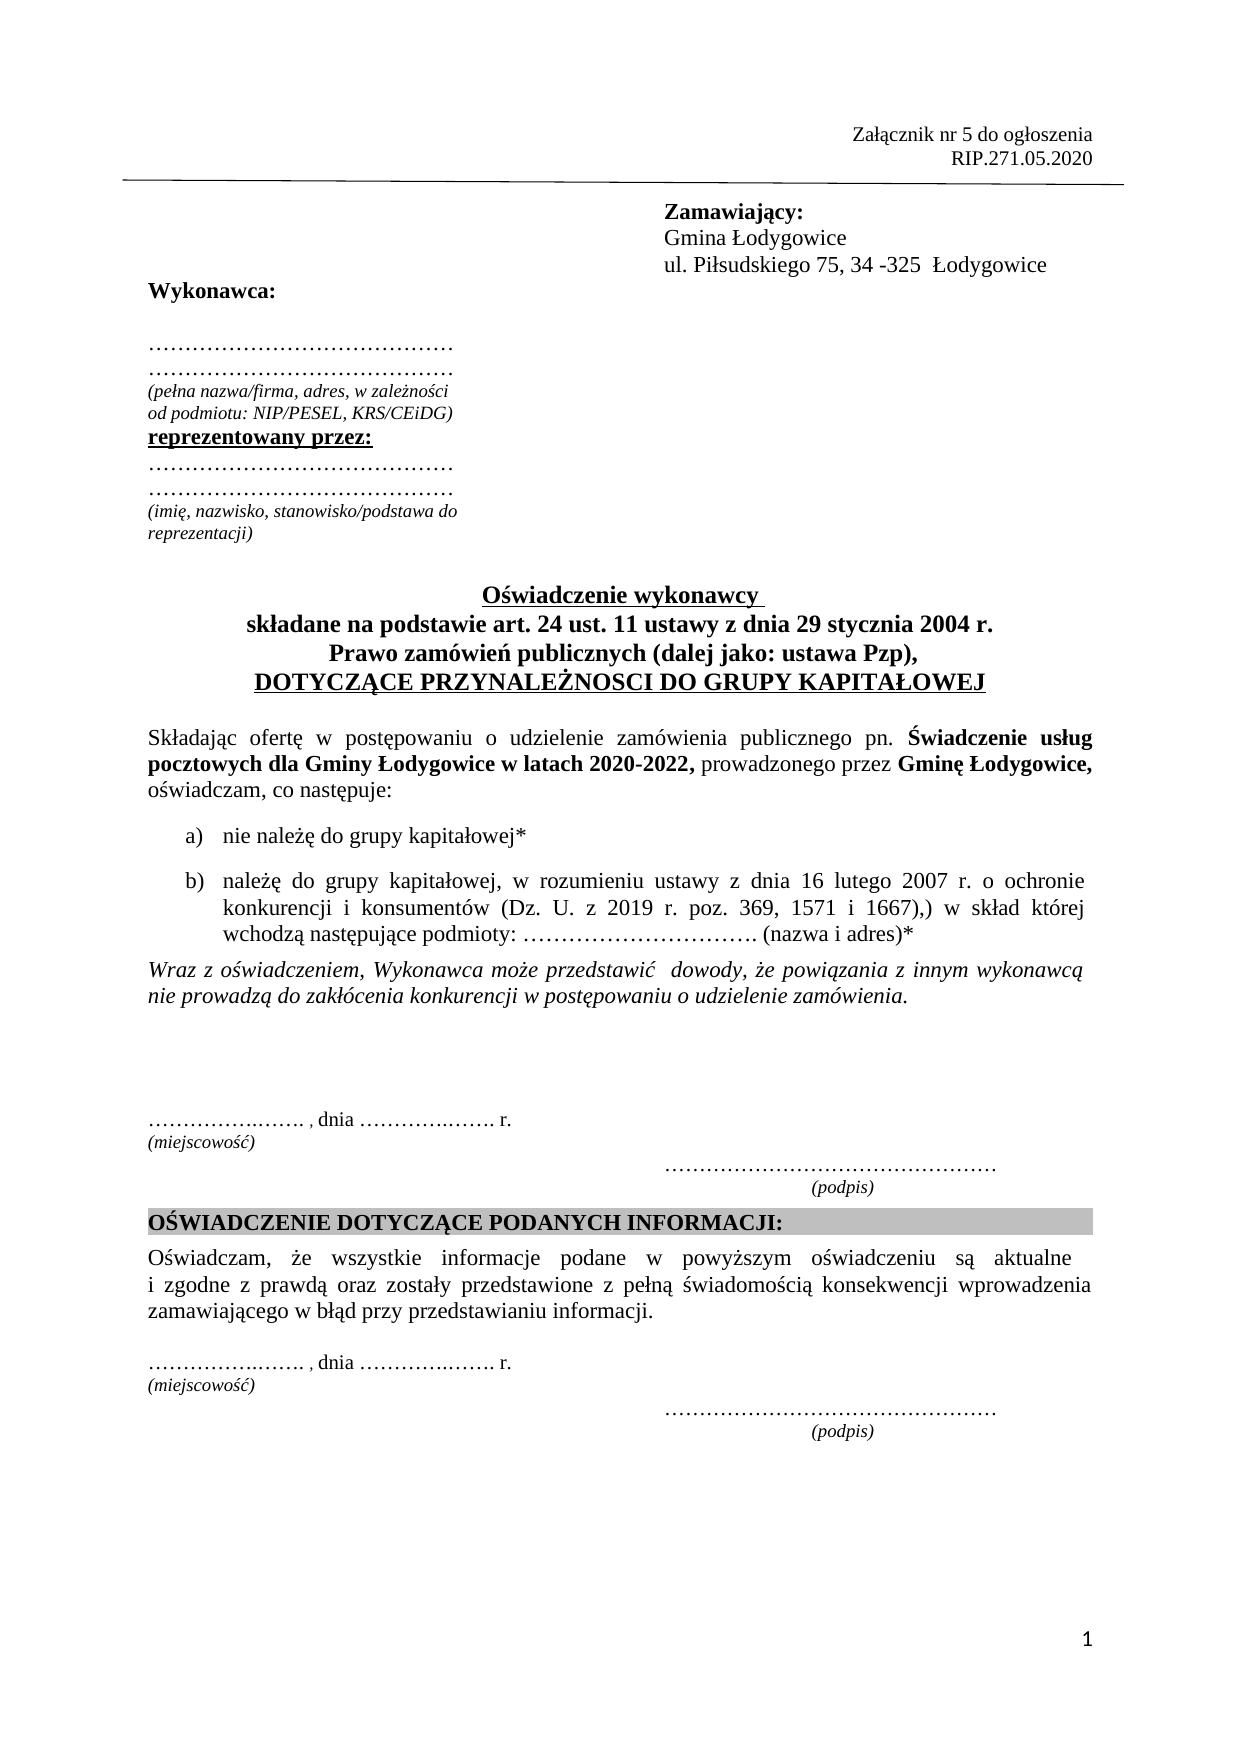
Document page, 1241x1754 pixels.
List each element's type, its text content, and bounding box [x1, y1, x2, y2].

text Zamawiający: [664, 198, 1093, 224]
list nie należę do grupy kapitałowej* [185, 822, 1086, 848]
list należę do grupy kapitałowej, w rozumieniu ustawy z dnia 16 lutego 2007 r. o ochronie konkurencji i konsumentów (Dz. U. z 2019 r. poz. 369, 1571 i 1667),) w skład której wchodzą następujące podmioty: …………………………. (nazwa i adres)* [185, 867, 1086, 946]
text Oświadczenie wykonawcy [148, 581, 1093, 609]
text ………………………………………………………………………… [148, 330, 472, 380]
text Prawo zamówień publicznych (dalej jako: ustawa Pzp), [148, 638, 1093, 667]
text reprezentowany przez: [148, 423, 1093, 450]
text (podpis) [738, 1419, 1093, 1441]
text …………….……. , dnia ………….……. r. [148, 1107, 1093, 1131]
text OŚWIADCZENIE DOTYCZĄCE PODANYCH INFORMACJI: [148, 1208, 1093, 1235]
text ul. Piłsudskiego 75, 34 -325 Łodygowice [590, 251, 1093, 277]
text Składając ofertę w postępowaniu o udzielenie zamówienia publicznego pn. Świadczenie usług pocztowych dla Gminy Łodygowice w latach 2020-2022, prowadzonego przez Gminę Łodygowice, oświadczam, co następuje: [148, 723, 1093, 803]
text ………………………………………… [148, 1152, 1093, 1176]
text (imię, nazwisko, stanowisko/podstawa do reprezentacji) [148, 500, 472, 543]
text (pełna nazwa/firma, adres, w zależności od podmiotu: NIP/PESEL, KRS/CEiDG) [148, 380, 472, 423]
text (podpis) [738, 1176, 1093, 1198]
text Gmina Łodygowice [590, 224, 1093, 251]
text Wykonawca: [148, 277, 1093, 303]
text ………………………………………………………………………… [148, 450, 472, 500]
text Wraz z oświadczeniem, Wykonawca może przedstawić dowody, że powiązania z innym wykonawcą nie prowadzą do zakłócenia konkurencji w postępowaniu o udzielenie zamówienia. [148, 956, 1086, 1009]
text składane na podstawie art. 24 ust. 11 ustawy z dnia 29 stycznia 2004 r. [148, 609, 1093, 638]
text (miejscowość) [148, 1374, 1093, 1396]
text DOTYCZĄCE PRZYNALEŻNOSCI DO GRUPY KAPITAŁOWEJ [148, 667, 1093, 723]
text Oświadczam, że wszystkie informacje podane w powyższym oświadczeniu są aktualne i zgodne z prawdą oraz zostały przedstawione z pełną świadomością konsekwencji wprowadzenia zamawiającego w błąd przy przedstawianiu informacji. [148, 1244, 1093, 1323]
text (miejscowość) [148, 1131, 1093, 1152]
text ………………………………………… [148, 1396, 1093, 1419]
text …………….……. , dnia ………….……. r. [148, 1350, 1093, 1374]
